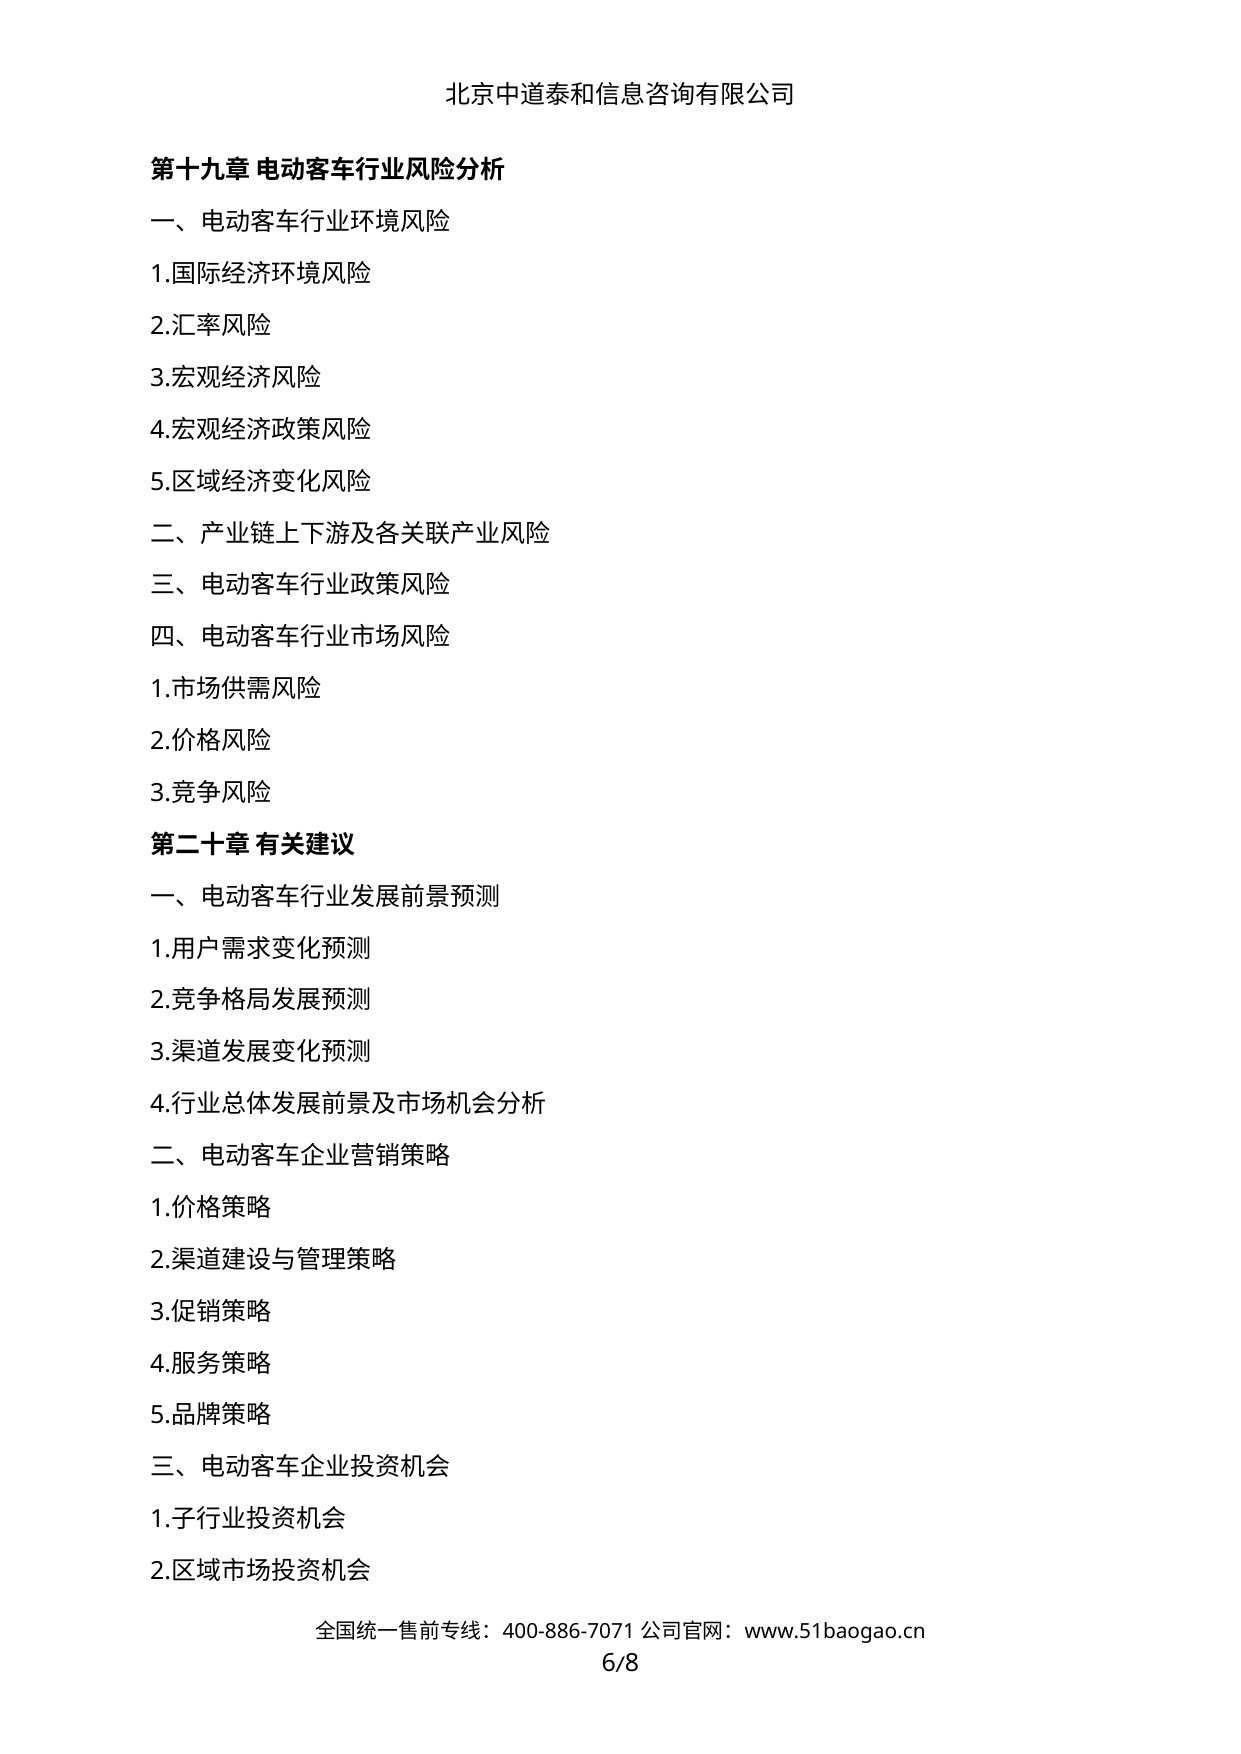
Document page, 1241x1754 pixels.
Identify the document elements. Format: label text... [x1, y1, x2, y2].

text 1.用户需求变化预测 [150, 928, 1090, 964]
text 4.宏观经济政策风险 [150, 409, 1090, 446]
text 3.渠道发展变化预测 [150, 1032, 1090, 1068]
text 2.区域市场投资机会 [150, 1551, 1090, 1587]
text 一、电动客车行业环境风险 [150, 202, 1090, 238]
text 1.国际经济环境风险 [150, 254, 1090, 290]
text 二、产业链上下游及各关联产业风险 [150, 513, 1090, 549]
text 2.竞争格局发展预测 [150, 980, 1090, 1016]
text 5.品牌策略 [150, 1395, 1090, 1431]
text 2.渠道建设与管理策略 [150, 1239, 1090, 1276]
text 第十九章 电动客车行业风险分析 [150, 150, 1090, 186]
text 3.竞争风险 [150, 772, 1090, 809]
text 4.服务策略 [150, 1343, 1090, 1379]
text 4.行业总体发展前景及市场机会分析 [150, 1084, 1090, 1120]
text 三、电动客车企业投资机会 [150, 1447, 1090, 1483]
text 四、电动客车行业市场风险 [150, 617, 1090, 653]
text 2.汇率风险 [150, 306, 1090, 342]
text 二、电动客车企业营销策略 [150, 1136, 1090, 1172]
text 1.价格策略 [150, 1187, 1090, 1224]
text 第二十章 有关建议 [150, 824, 1090, 861]
text 3.促销策略 [150, 1291, 1090, 1327]
text 三、电动客车行业政策风险 [150, 565, 1090, 601]
text 一、电动客车行业发展前景预测 [150, 876, 1090, 912]
text 2.价格风险 [150, 721, 1090, 757]
text 1.子行业投资机会 [150, 1499, 1090, 1535]
text 5.区域经济变化风险 [150, 461, 1090, 497]
text 3.宏观经济风险 [150, 357, 1090, 394]
text 1.市场供需风险 [150, 669, 1090, 705]
